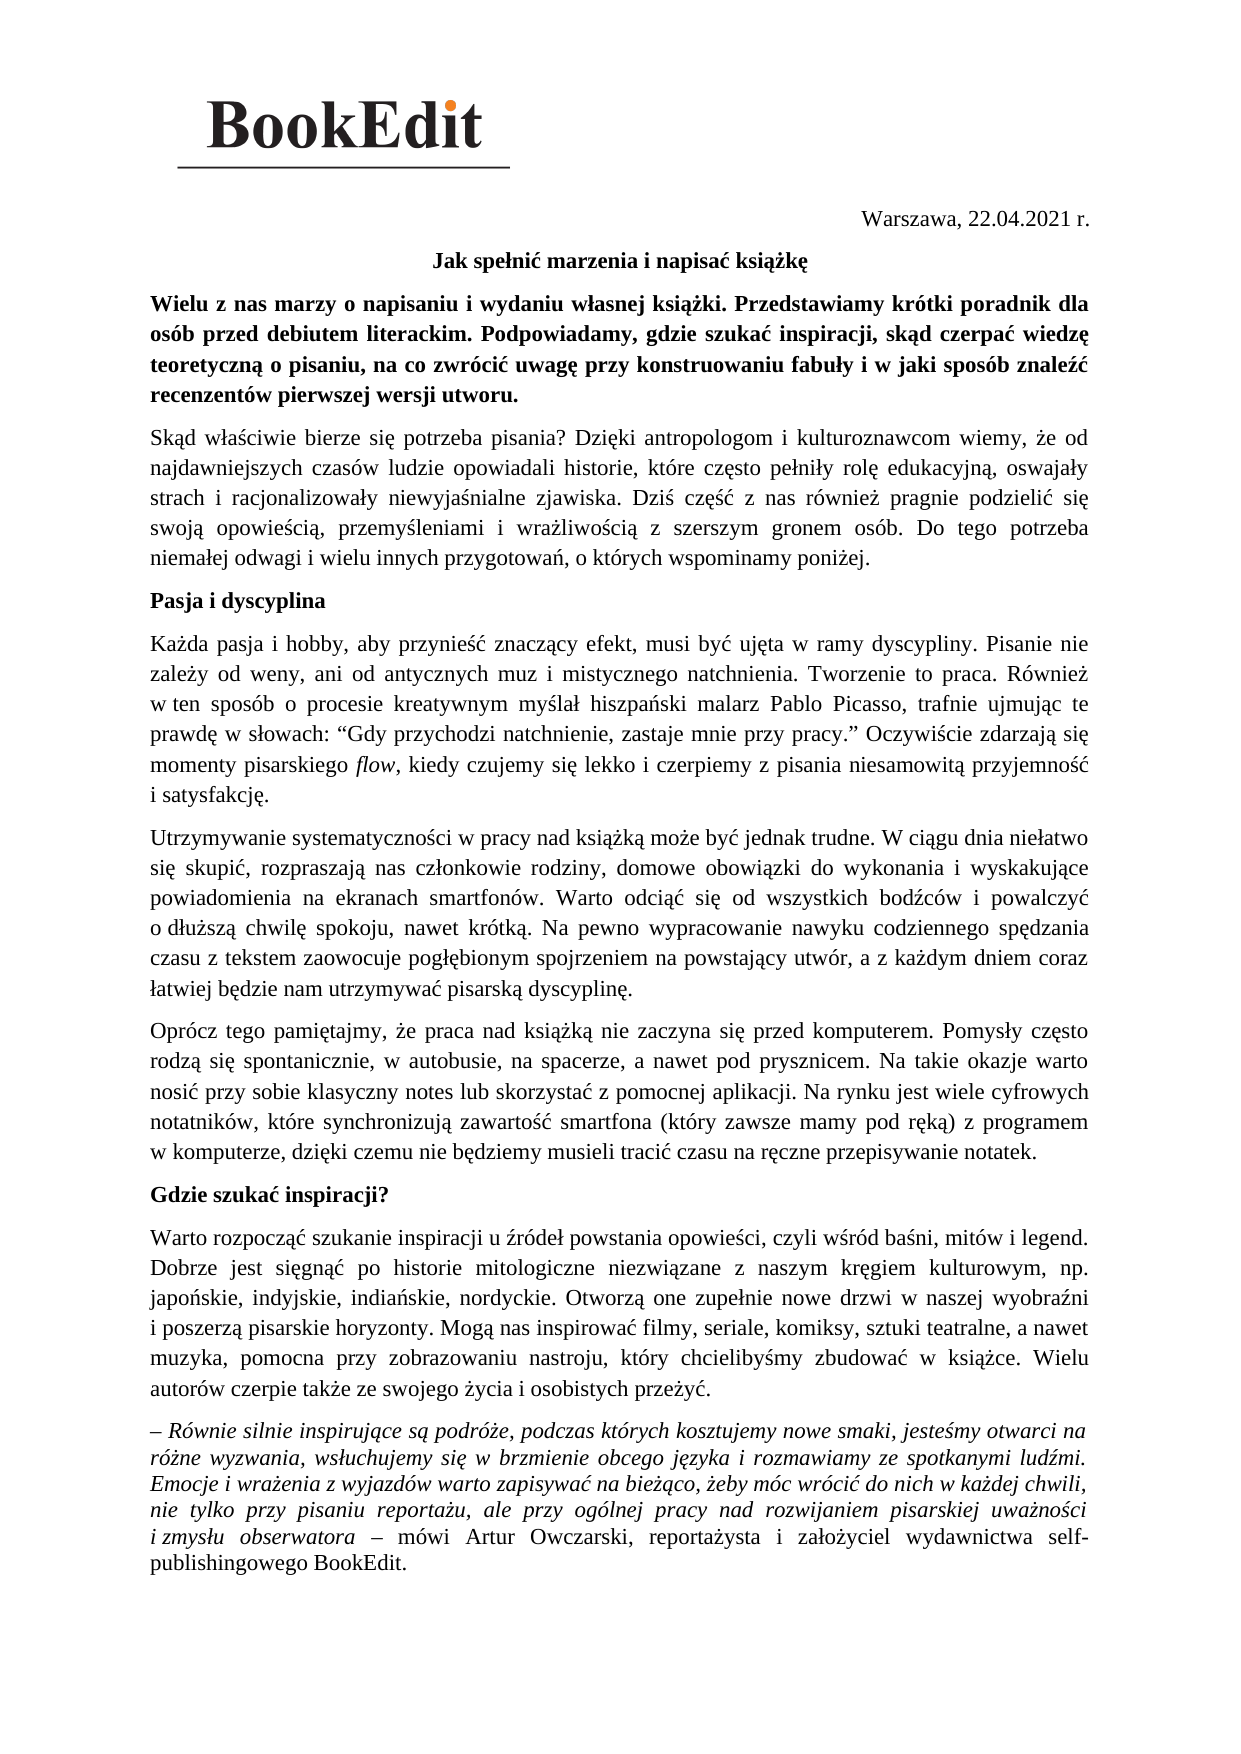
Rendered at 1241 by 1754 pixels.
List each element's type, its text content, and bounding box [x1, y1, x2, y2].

text Oprócz tego pamiętajmy, że praca nad książką nie zaczyna się przed komputerem. Pomysły często rodzą się spontanicznie, w autobusie, na spacerze, a nawet pod prysznicem. Na takie okazje warto nosić przy sobie klasyczny notes lub skorzystać z pomocnej aplikacji. Na rynku jest wiele cyfrowych notatników, które synchronizują zawartość smartfona (który zawsze mamy pod ręką) z programem w komputerze, dzięki czemu nie będziemy musieli tracić czasu na ręczne przepisywanie notatek. [150, 1017, 1090, 1164]
text – Równie silnie inspirujące są podróże, podczas których kosztujemy nowe smaki, jesteśmy otwarci na różne wyzwania, wsłuchujemy się w brzmienie obcego języka i rozmawiamy ze spotkanymi ludźmi. Emocje i wrażenia z wyjazdów warto zapisywać na bieżąco, żeby móc wrócić do nich w każdej chwili, nie tylko przy pisaniu reportażu, ale przy ogólnej pracy nad rozwijaniem pisarskiej uważności i zmysłu obserwatora – mówi Artur Owczarski, reportażysta i założyciel wydawnictwa self-publishingowego BookEdit. [150, 1417, 1090, 1575]
text Pasja i dyscyplina [150, 587, 1090, 613]
text Wielu z nas marzy o napisaniu i wydaniu własnej książki. Przedstawiamy krótki poradnik dla osób przed debiutem literackim. Podpowiadamy, gdzie szukać inspiracji, skąd czerpać wiedzę teoretyczną o pisaniu, na co zwrócić uwagę przy konstruowaniu fabuły i w jaki sposób znaleźć recenzentów pierwszej wersji utworu. [150, 290, 1090, 407]
text Każda pasja i hobby, aby przynieść znaczący efekt, musi być ujęta w ramy dyscypliny. Pisanie nie zależy od weny, ani od antycznych muz i mistycznego natchnienia. Tworzenie to praca. Również w ten sposób o procesie kreatywnym myślał hiszpański malarz Pablo Picasso, trafnie ujmując te prawdę w słowach: “Gdy przychodzi natchnienie, zastaje mnie przy pracy.” Oczywiście zdarzają się momenty pisarskiego flow, kiedy czujemy się lekko i czerpiemy z pisania niesamowitą przyjemność i satysfakcję. [150, 630, 1090, 807]
text Skąd właściwie bierze się potrzeba pisania? Dzięki antropologom i kulturoznawcom wiemy, że od najdawniejszych czasów ludzie opowiadali historie, które często pełniły rolę edukacyjną, oswajały strach i racjonalizowały niewyjaśnialne zjawiska. Dziś część z nas również pragnie podzielić się swoją opowieścią, przemyśleniami i wrażliwością z szerszym gronem osób. Do tego potrzeba niemałej odwagi i wielu innych przygotowań, o których wspominamy poniżej. [150, 423, 1090, 571]
text Utrzymywanie systematyczności w pracy nad książką może być jednak trudne. W ciągu dnia niełatwo się skupić, rozpraszają nas członkowie rodziny, domowe obowiązki do wykonania i wyskakujące powiadomienia na ekranach smartfonów. Warto odciąć się od wszystkich bodźców i powalczyć o dłuższą chwilę spokoju, nawet krótką. Na pewno wypracowanie nawyku codziennego spędzania czasu z tekstem zaowocuje pogłębionym spojrzeniem na powstający utwór, a z każdym dniem coraz łatwiej będzie nam utrzymywać pisarską dyscyplinę. [150, 823, 1090, 1001]
picture [150, 73, 537, 189]
text Jak spełnić marzenia i napisać książkę [150, 247, 1090, 274]
text Gdzie szukać inspiracji? [150, 1181, 1090, 1207]
text Warto rozpocząć szukanie inspiracji u źródeł powstania opowieści, czyli wśród baśni, mitów i legend. Dobrze jest sięgnąć po historie mitologiczne niezwiązane z naszym kręgiem kulturowym, np. japońskie, indyjskie, indiańskie, nordyckie. Otworzą one zupełnie nowe drzwi w naszej wyobraźni i poszerzą pisarskie horyzonty. Mogą nas inspirować filmy, seriale, komiksy, sztuki teatralne, a nawet muzyka, pomocna przy zobrazowaniu nastroju, który chcielibyśmy zbudować w książce. Wielu autorów czerpie także ze swojego życia i osobistych przeżyć. [150, 1223, 1090, 1401]
text Warszawa, 22.04.2021 r. [150, 205, 1090, 231]
